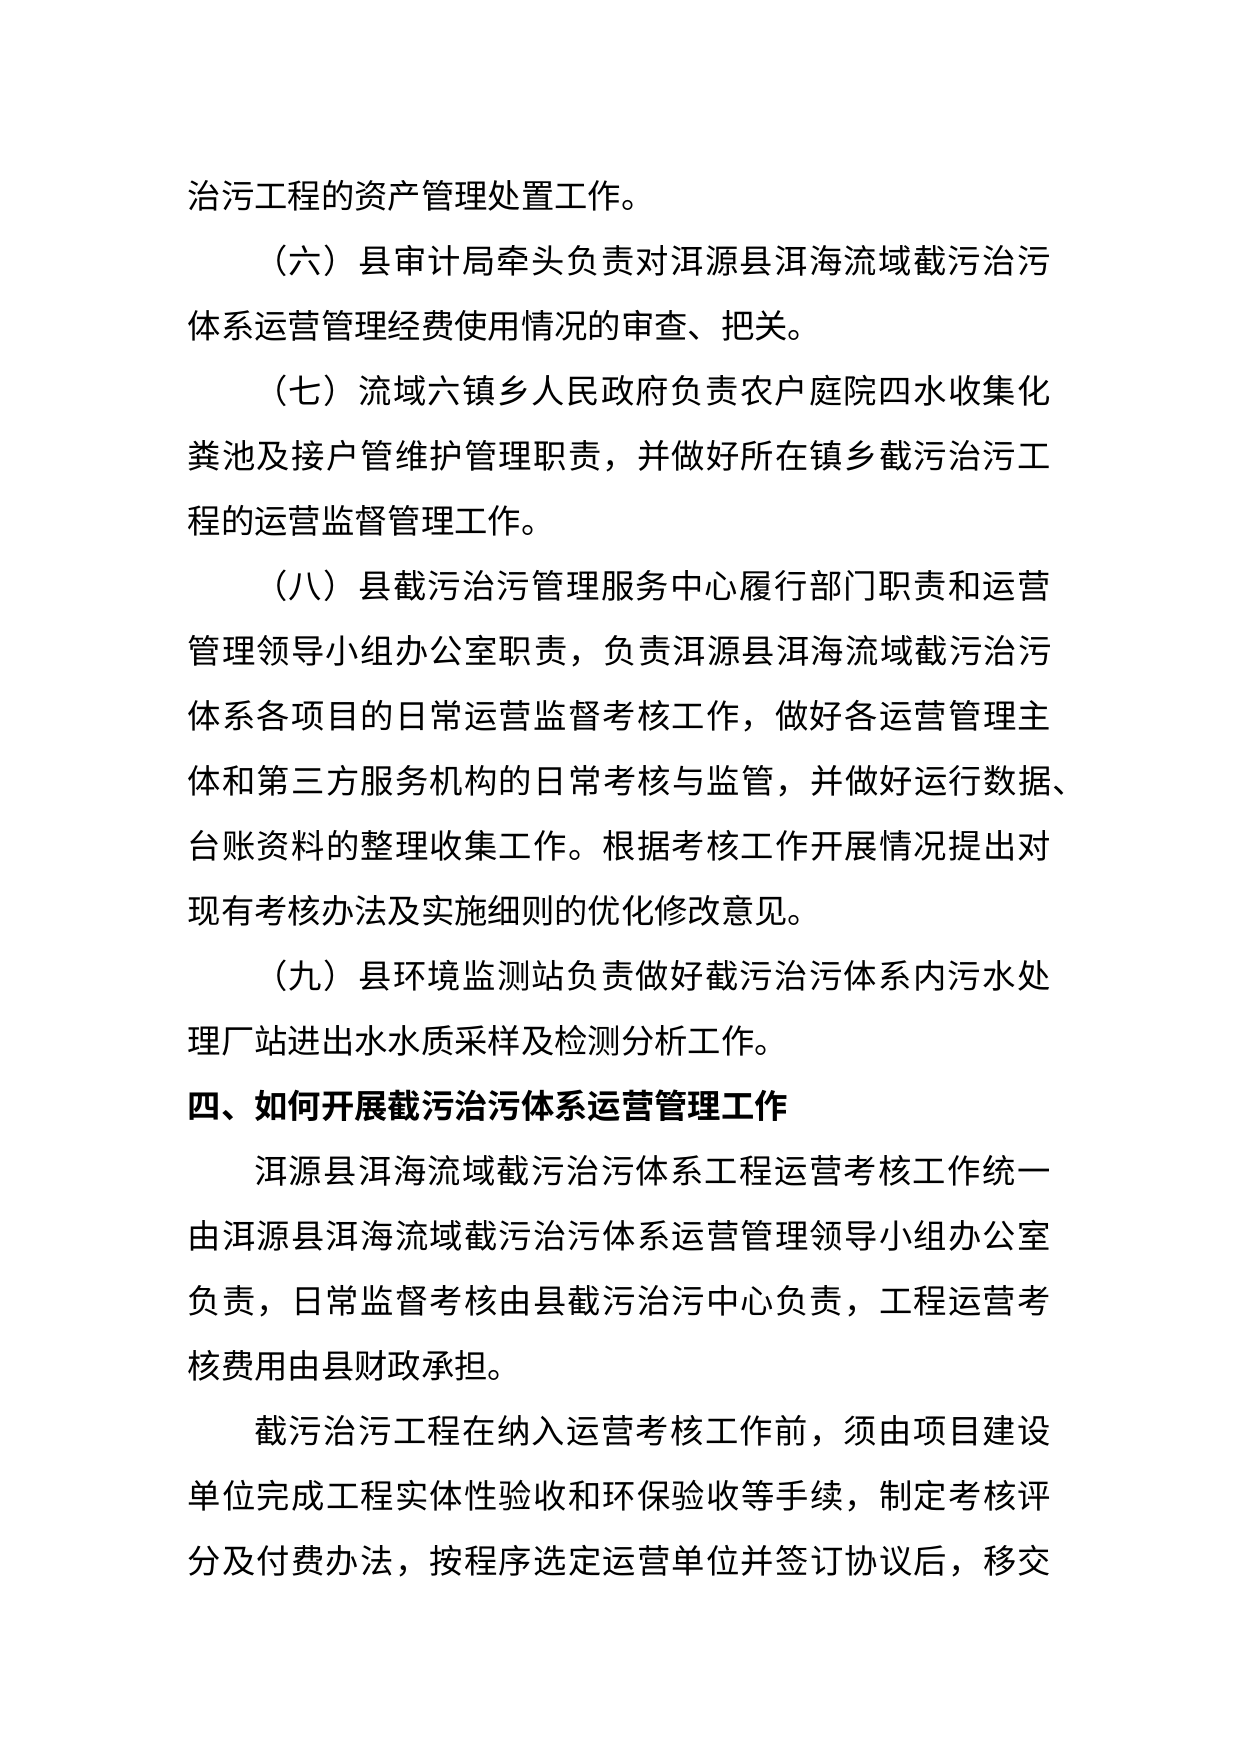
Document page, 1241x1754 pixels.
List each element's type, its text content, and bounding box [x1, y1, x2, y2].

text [187, 162, 1053, 227]
text （七）流域六镇乡人民政府负责农户庭院四水收集化粪池及接户管维护管理职责，并做好所在镇乡截污治污工程的运营监督管理工作。 [187, 357, 1053, 552]
text 洱源县洱海流域截污治污体系工程运营考核工作统一由洱源县洱海流域截污治污体系运营管理领导小组办公室负责，日常监督考核由县截污治污中心负责，工程运营考核费用由县财政承担。 [187, 1137, 1053, 1397]
text （六）县审计局牵头负责对洱源县洱海流域截污治污体系运营管理经费使用情况的审查、把关。 [187, 227, 1053, 357]
text （九）县环境监测站负责做好截污治污体系内污水处理厂站进出水水质采样及检测分析工作。 [187, 942, 1053, 1072]
text （八）县截污治污管理服务中心履行部门职责和运营管理领导小组办公室职责，负责洱源县洱海流域截污治污体系各项目的日常运营监督考核工作，做好各运营管理主体和第三方服务机构的日常考核与监管，并做好运行数据、台账资料的整理收集工作。根据考核工作开展情况提出对现有考核办法及实施细则的优化修改意见。 [187, 552, 1053, 942]
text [187, 1397, 1053, 1592]
text 四、如何开展截污治污体系运营管理工作 [187, 1072, 1053, 1137]
